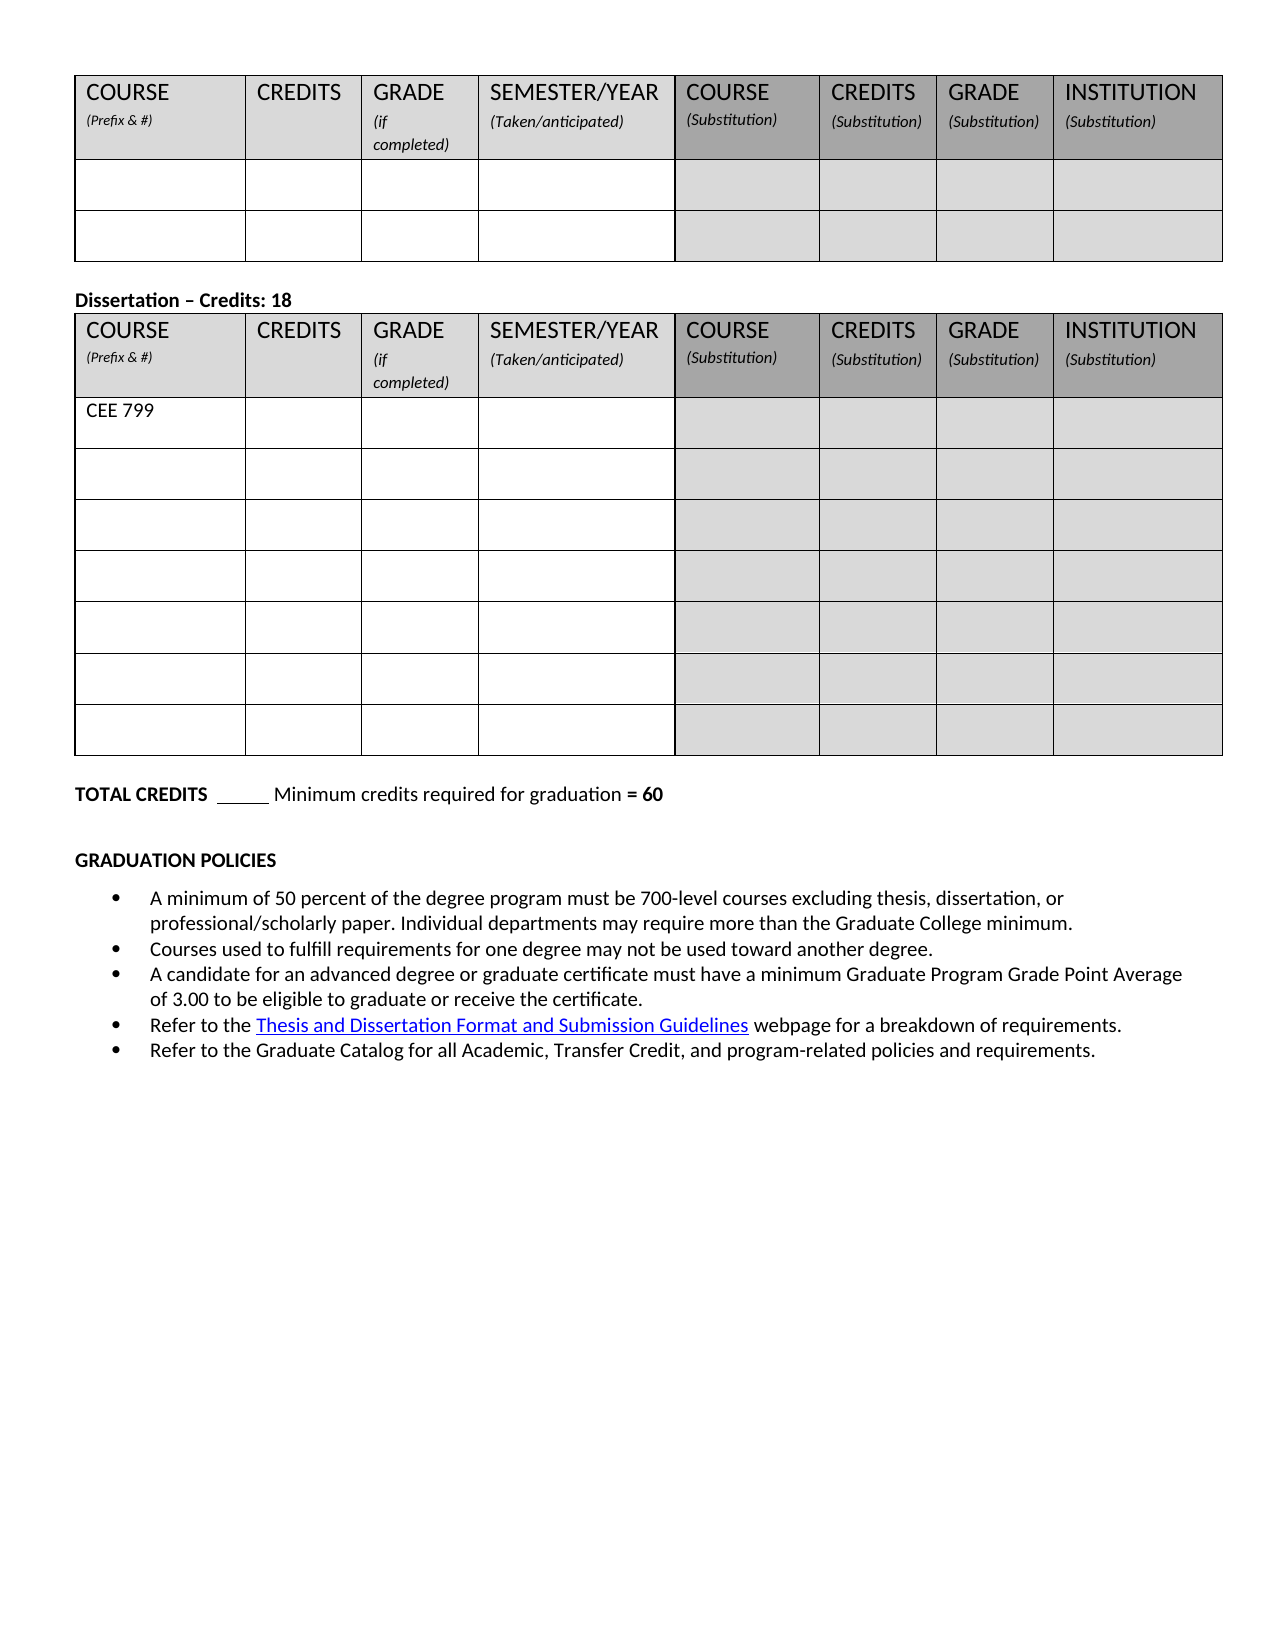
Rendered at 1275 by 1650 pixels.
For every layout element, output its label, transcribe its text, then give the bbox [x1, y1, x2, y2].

table_cell [76, 160, 245, 210]
table_cell [246, 449, 361, 499]
table_cell [937, 705, 1053, 755]
table_cell [676, 705, 819, 755]
table_cell [1054, 449, 1222, 499]
table_cell [1054, 654, 1222, 703]
table_cell [1054, 398, 1222, 448]
table_header GRADE (if completed) [362, 76, 478, 159]
table_cell [676, 160, 819, 210]
table_cell [76, 602, 245, 652]
table_cell [1054, 160, 1222, 210]
table_cell [246, 705, 361, 755]
table_cell [76, 551, 245, 601]
table_cell [362, 211, 478, 261]
table_header GRADE (if completed) [362, 314, 478, 397]
table_cell [1054, 500, 1222, 550]
table_cell [362, 602, 478, 652]
table_cell CEE 799 [76, 398, 245, 448]
table_cell [246, 551, 361, 601]
table_cell [246, 500, 361, 550]
table_cell [479, 160, 674, 210]
table_cell [937, 449, 1053, 499]
subtitle Dissertation – Credits: 18 [75, 287, 1200, 313]
table_header INSTITUTION (Substitution) [1054, 76, 1222, 159]
table_cell [676, 551, 819, 601]
table_cell [676, 398, 819, 448]
table_cell [479, 500, 674, 550]
subtitle TOTAL CREDITS Minimum credits required for graduation = 60 [75, 781, 1200, 806]
table_cell [937, 500, 1053, 550]
table_cell [479, 551, 674, 601]
subtitle GRADUATION POLICIES [75, 847, 1200, 873]
table_header CREDITS [246, 76, 361, 159]
table_cell [479, 654, 674, 703]
table_header INSTITUTION (Substitution) [1054, 314, 1222, 397]
table_cell [676, 449, 819, 499]
table_cell [76, 705, 245, 755]
table_cell [820, 449, 936, 499]
table_cell [676, 500, 819, 550]
table_cell [820, 160, 936, 210]
table_cell [362, 160, 478, 210]
table_cell [246, 160, 361, 210]
table_cell [937, 160, 1053, 210]
table_cell [937, 211, 1053, 261]
table_cell [676, 654, 819, 703]
table_cell [937, 654, 1053, 703]
list Refer to the Graduate Catalog for all Academic, Transfer Credit, and program-related policies and requirements. [112, 1037, 1200, 1063]
table_cell [362, 654, 478, 703]
table_header CREDITS (Substitution) [820, 76, 936, 159]
table_header COURSE (Substitution) [676, 314, 819, 397]
table_header COURSE (Prefix & #) [76, 314, 245, 397]
table_cell [246, 398, 361, 448]
table_cell [479, 398, 674, 448]
table_header CREDITS [246, 314, 361, 397]
list Courses used to fulfill requirements for one degree may not be used toward another degree. [112, 936, 1200, 961]
table_header CREDITS (Substitution) [820, 314, 936, 397]
table_cell [479, 211, 674, 261]
table_cell [937, 398, 1053, 448]
table_cell [362, 551, 478, 601]
table_header SEMESTER/YEAR (Taken/anticipated) [479, 76, 674, 159]
table_cell [479, 449, 674, 499]
table_cell [246, 211, 361, 261]
table_cell [937, 602, 1053, 652]
list A candidate for an advanced degree or graduate certificate must have a minimum Graduate Program Grade Point Average of 3.00 to be eligible to graduate or receive the certificate. [112, 961, 1200, 1012]
list A minimum of 50 percent of the degree program must be 700-level courses excluding thesis, dissertation, or professional/scholarly paper. Individual departments may require more than the Graduate College minimum. [112, 885, 1200, 936]
table_cell [362, 449, 478, 499]
table_cell [676, 602, 819, 652]
table_cell [676, 211, 819, 261]
table_cell [820, 500, 936, 550]
table_cell [76, 500, 245, 550]
table_cell [820, 398, 936, 448]
table_cell [479, 705, 674, 755]
table_cell [937, 551, 1053, 601]
table_header SEMESTER/YEAR (Taken/anticipated) [479, 314, 674, 397]
table_cell [1054, 211, 1222, 261]
table_cell [362, 398, 478, 448]
table_header GRADE (Substitution) [937, 76, 1053, 159]
table_cell [76, 449, 245, 499]
table_cell [1054, 551, 1222, 601]
table_cell [246, 654, 361, 703]
table_cell [820, 602, 936, 652]
table_header COURSE (Substitution) [676, 76, 819, 159]
table_cell [76, 654, 245, 703]
table_cell [479, 602, 674, 652]
table_header COURSE (Prefix & #) [76, 76, 245, 159]
table_cell [1054, 602, 1222, 652]
list Refer to the Thesis and Dissertation Format and Submission Guidelines webpage for a breakdown of requirements. [112, 1012, 1200, 1037]
table_header GRADE (Substitution) [937, 314, 1053, 397]
table_cell [246, 602, 361, 652]
table_cell [820, 211, 936, 261]
table_cell [362, 500, 478, 550]
table_cell [820, 551, 936, 601]
table_cell [820, 705, 936, 755]
table_cell [820, 654, 936, 703]
table_cell [1054, 705, 1222, 755]
table_cell [76, 211, 245, 261]
table_cell [362, 705, 478, 755]
